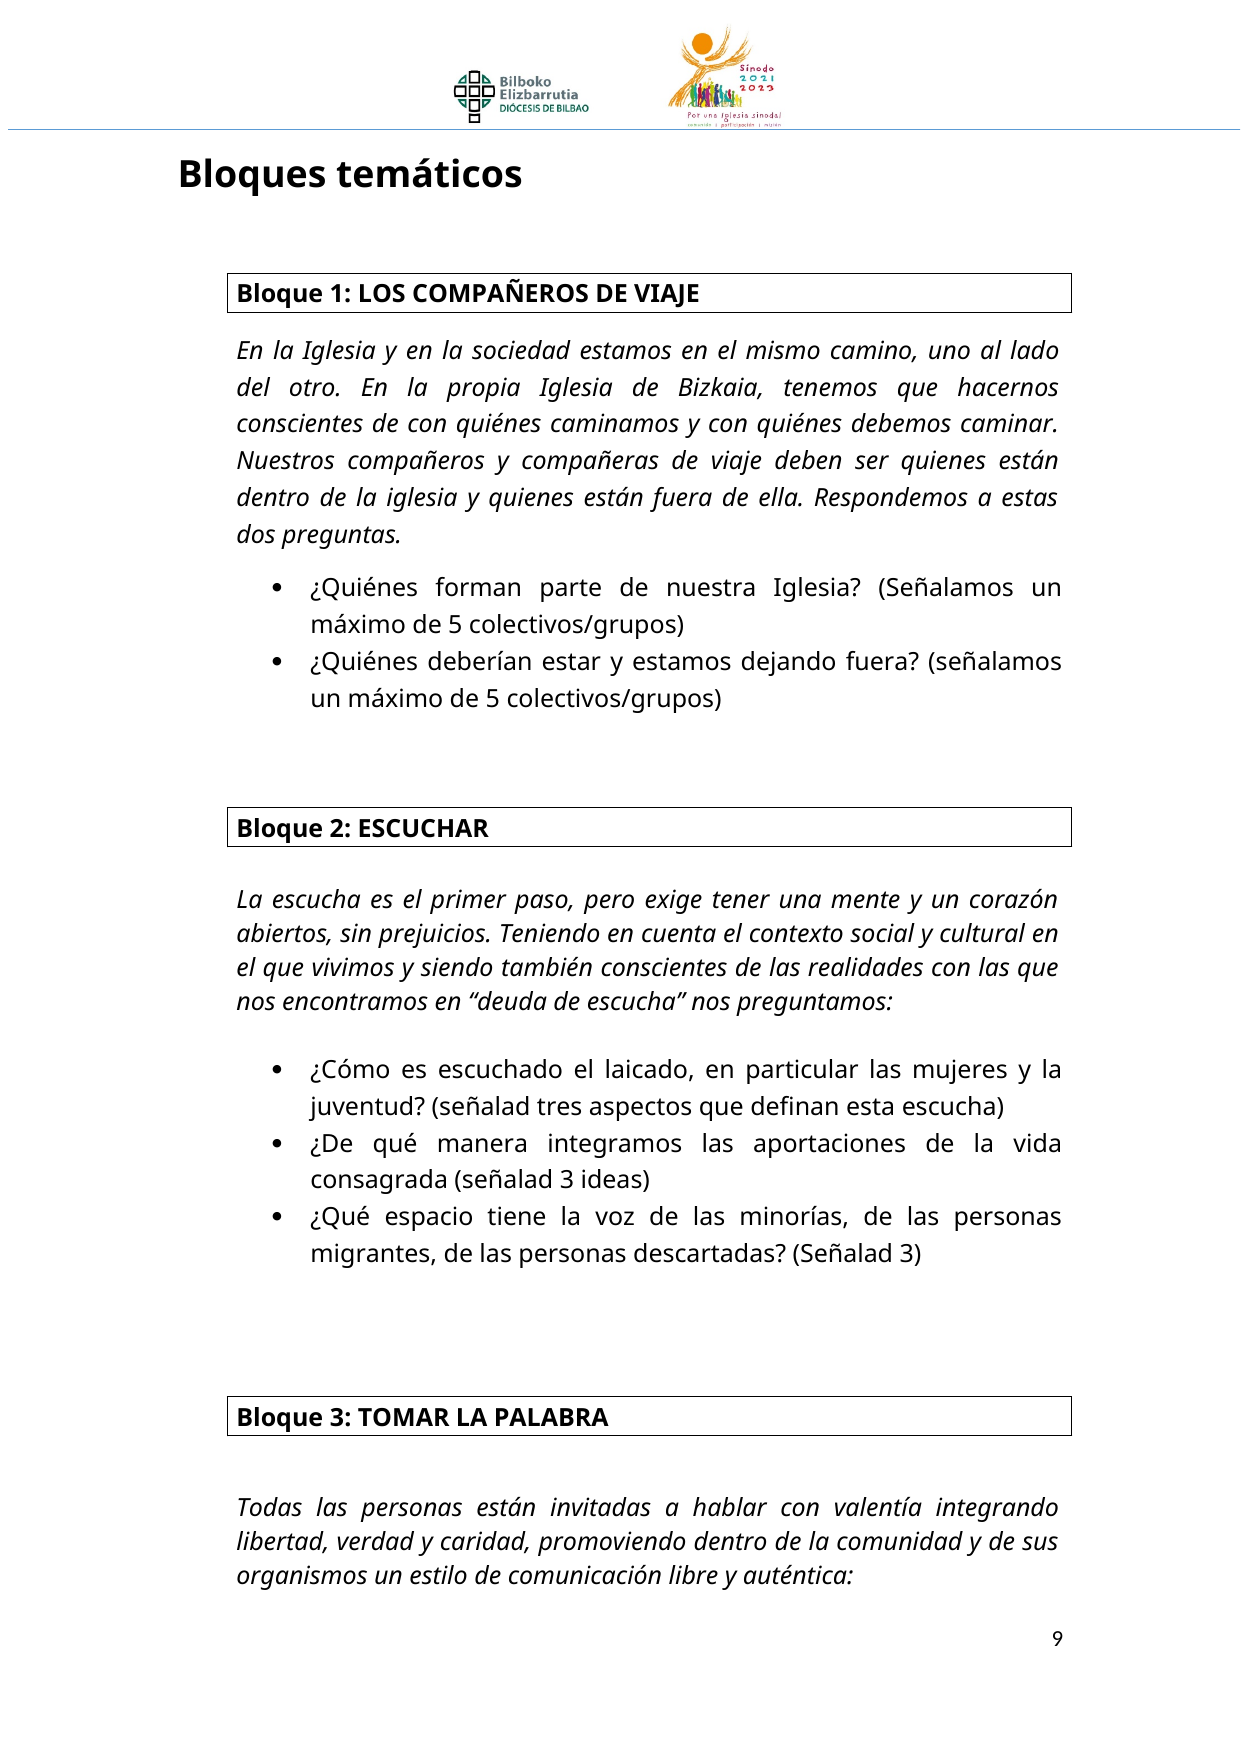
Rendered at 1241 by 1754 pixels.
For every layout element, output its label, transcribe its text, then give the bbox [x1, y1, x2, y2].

text En la Iglesia y en la sociedad estamos en el mismo camino, uno al lado del otro. En la propia Iglesia de Bizkaia, tenemos que hacernos conscientes de con quiénes caminamos y con quiénes debemos caminar. Nuestros compañeros y compañeras de viaje deben ser quienes están dentro de la iglesia y quienes están fuera de ella. Respondemos a estas dos preguntas. [236, 333, 1063, 551]
list ¿Cómo es escuchado el laicado, en particular las mujeres y la juventud? (señalad tres aspectos que definan esta escucha) [273, 1052, 1063, 1123]
text Bloque 3: TOMAR LA PALABRA [228, 1397, 1071, 1435]
text Bloque 2: ESCUCHAR [228, 808, 1071, 846]
text Bloques temáticos [177, 148, 1063, 199]
text Todas las personas están invitadas a hablar con valentía integrando libertad, verdad y caridad, promoviendo dentro de la comunidad y de sus organismos un estilo de comunicación libre y auténtica: [236, 1490, 1063, 1592]
list ¿De qué manera integramos las aportaciones de la vida consagrada (señalad 3 ideas) [273, 1125, 1063, 1196]
picture [447, 18, 789, 128]
text Bloque 1: LOS COMPAÑEROS DE VIAJE [228, 274, 1071, 312]
list ¿Quiénes deberían estar y estamos dejando fuera? (señalamos un máximo de 5 colectivos/grupos) [273, 643, 1063, 714]
list ¿Qué espacio tiene la voz de las minorías, de las personas migrantes, de las personas descartadas? (Señalad 3) [273, 1199, 1063, 1270]
list ¿Quiénes forman parte de nuestra Iglesia? (Señalamos un máximo de 5 colectivos/grupos) [273, 570, 1063, 641]
text La escucha es el primer paso, pero exige tener una mente y un corazón abiertos, sin prejuicios. Teniendo en cuenta el contexto social y cultural en el que vivimos y siendo también conscientes de las realidades con las que nos encontramos en “deuda de escucha” nos preguntamos: [236, 882, 1063, 1018]
